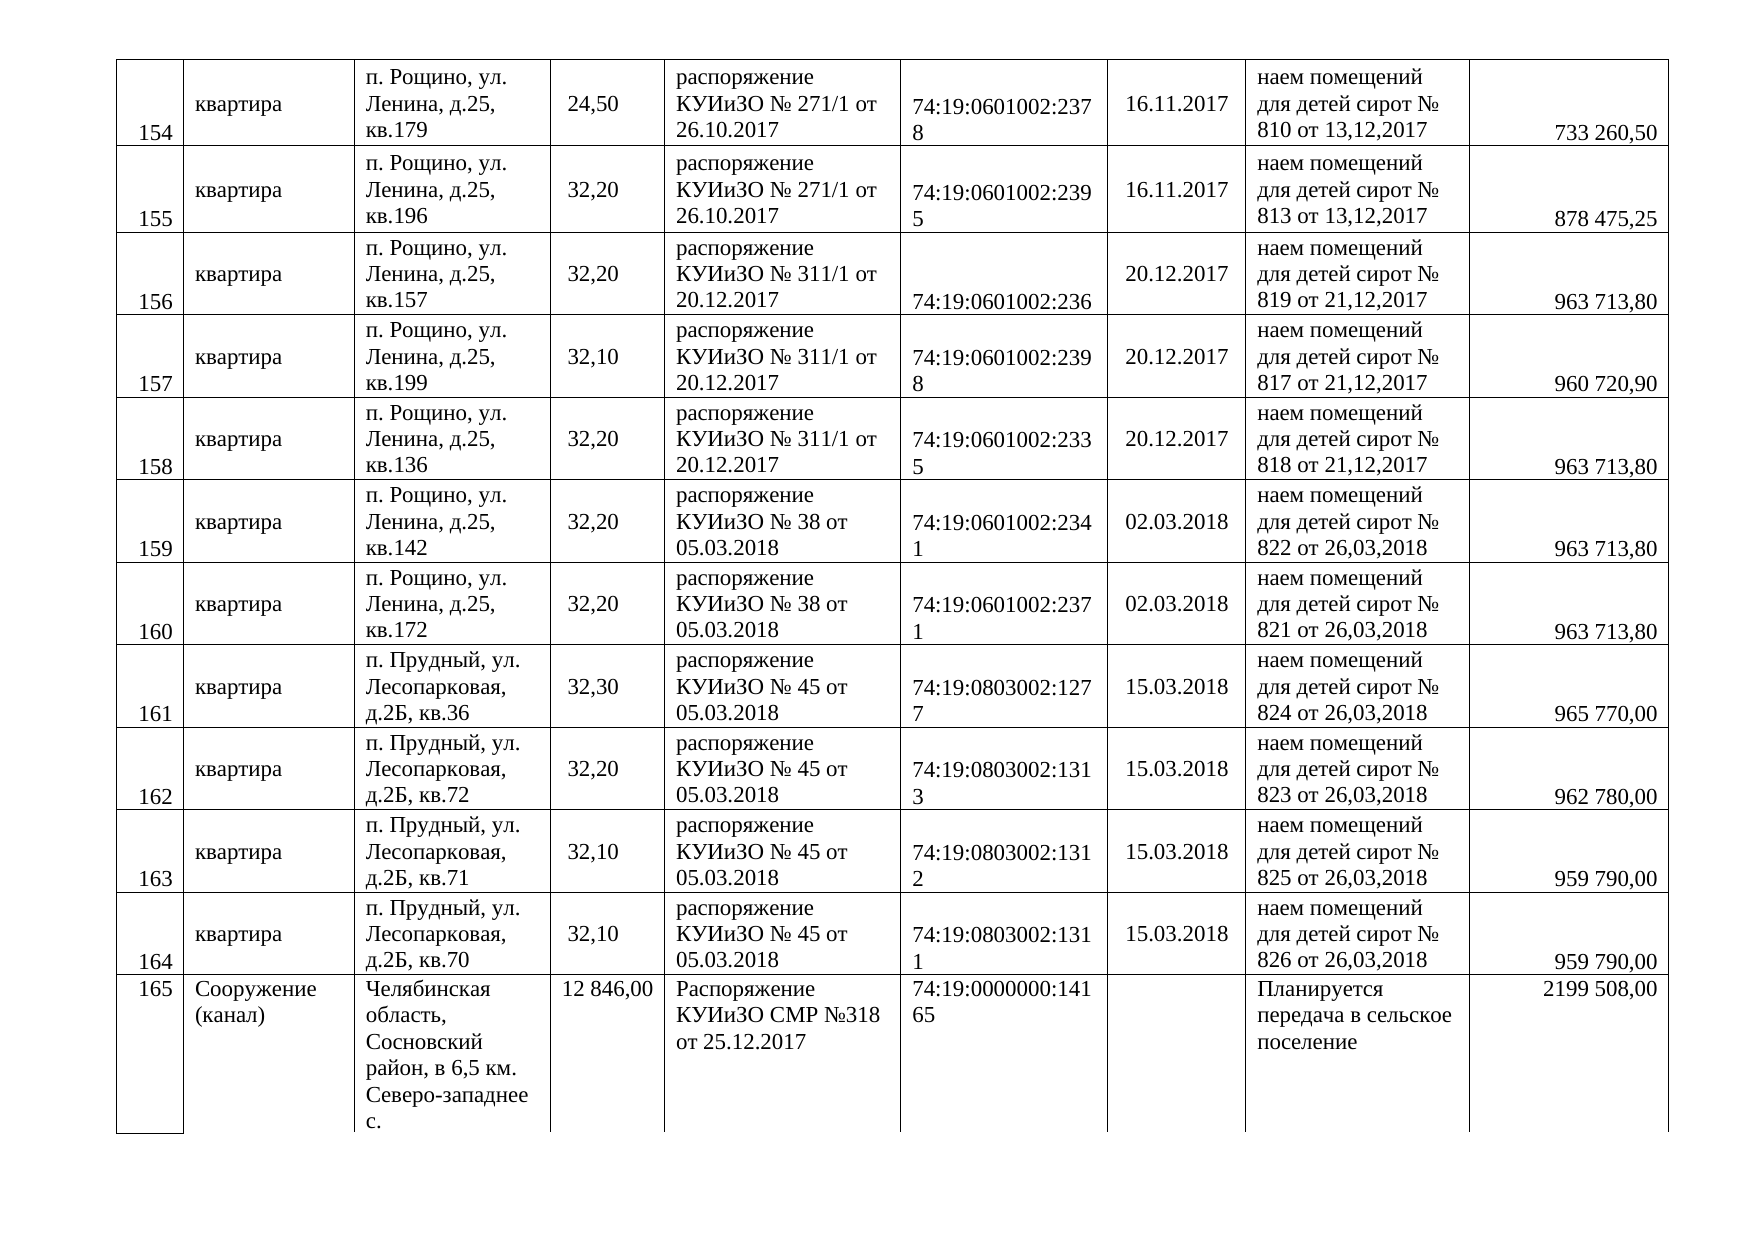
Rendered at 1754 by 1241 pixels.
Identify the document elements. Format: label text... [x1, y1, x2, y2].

table_cell распоряжение КУИиЗО № 45 от 05.03.2018 [665, 645, 900, 727]
table_cell распоряжение КУИиЗО № 45 от 05.03.2018 [665, 728, 900, 809]
table_cell п. Рощино, ул. Ленина, д.25, кв.179 [355, 60, 550, 145]
table_cell наем помещений для детей сирот № 824 от 26,03,2018 [1246, 645, 1469, 727]
table_cell 15.03.2018 [1108, 645, 1245, 727]
table_cell 12 846,00 [550, 975, 664, 1133]
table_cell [354, 975, 550, 1133]
table_cell квартира [184, 563, 354, 644]
table_cell 155 [117, 146, 183, 232]
table_cell 32,20 [551, 480, 664, 562]
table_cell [665, 975, 901, 1133]
table_cell 878 475,25 [1470, 146, 1668, 232]
table_cell наем помещений для детей сирот № 813 от 13,12,2017 [1246, 146, 1469, 232]
table_cell наем помещений для детей сирот № 823 от 26,03,2018 [1246, 728, 1469, 809]
table_cell наем помещений для детей сирот № 826 от 26,03,2018 [1246, 893, 1469, 974]
table_cell 74:19:0000000:14165 [901, 975, 1108, 1133]
table_cell 963 713,80 [1470, 398, 1668, 479]
table_cell 32,20 [551, 146, 664, 232]
table_cell 20.12.2017 [1108, 398, 1245, 479]
table_cell п. Прудный, ул. Лесопарковая, д.2Б, кв.71 [355, 810, 550, 892]
table_cell 74:19:0803002:1312 [901, 810, 1107, 892]
table_cell Сооружение (канал) [184, 975, 354, 1133]
table_cell 160 [117, 563, 183, 644]
table_cell 74:19:0601002:2335 [901, 398, 1107, 479]
table_cell 963 713,80 [1470, 233, 1668, 314]
table_cell 20.12.2017 [1108, 315, 1245, 397]
table_cell квартира [184, 728, 354, 809]
table_cell п. Рощино, ул. Ленина, д.25, кв.157 [355, 233, 550, 314]
table_cell 15.03.2018 [1108, 810, 1245, 892]
table_cell квартира [184, 480, 354, 562]
table_cell 962 780,00 [1470, 728, 1668, 809]
table_cell 32,10 [551, 810, 664, 892]
table_cell 32,10 [551, 893, 664, 974]
table_cell распоряжение КУИиЗО № 271/1 от 26.10.2017 [665, 146, 900, 232]
table_cell 963 713,80 [1470, 480, 1668, 562]
table_cell наем помещений для детей сирот № 819 от 21,12,2017 [1246, 233, 1469, 314]
table_cell 32,30 [551, 645, 664, 727]
table_cell п. Рощино, ул. Ленина, д.25, кв.199 [355, 315, 550, 397]
table_cell 74:19:0803002:1313 [901, 728, 1107, 809]
table_cell 163 [117, 810, 183, 892]
table_cell 24,50 [551, 60, 664, 145]
table_cell п. Прудный, ул. Лесопарковая, д.2Б, кв.72 [355, 728, 550, 809]
table_cell 161 [117, 645, 183, 727]
table_cell наем помещений для детей сирот № 822 от 26,03,2018 [1246, 480, 1469, 562]
table_cell распоряжение КУИиЗО № 45 от 05.03.2018 [665, 810, 900, 892]
table_cell 959 790,00 [1470, 893, 1668, 974]
table_cell 960 720,90 [1470, 315, 1668, 397]
table_cell наем помещений для детей сирот № 817 от 21,12,2017 [1246, 315, 1469, 397]
table_cell квартира [184, 315, 354, 397]
table_cell 74:19:0803002:1311 [901, 893, 1107, 974]
table_cell 32,20 [551, 563, 664, 644]
table_cell 32,20 [551, 398, 664, 479]
table_cell 157 [117, 315, 183, 397]
table_cell наем помещений для детей сирот № 810 от 13,12,2017 [1246, 60, 1469, 145]
table_cell 02.03.2018 [1108, 480, 1245, 562]
table_cell 74:19:0601002:2378 [901, 60, 1107, 145]
table_cell [1108, 975, 1246, 1133]
table_cell 16.11.2017 [1108, 60, 1245, 145]
table_cell п. Рощино, ул. Ленина, д.25, кв.142 [355, 480, 550, 562]
table_cell п. Рощино, ул. Ленина, д.25, кв.172 [355, 563, 550, 644]
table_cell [665, 60, 900, 145]
table_cell распоряжение КУИиЗО № 38 от 05.03.2018 [665, 563, 900, 644]
table_cell распоряжение КУИиЗО № 311/1 от 20.12.2017 [665, 233, 900, 314]
table_cell 159 [117, 480, 183, 562]
table_cell распоряжение КУИиЗО № 311/1 от 20.12.2017 [665, 315, 900, 397]
table_cell 02.03.2018 [1108, 563, 1245, 644]
table_cell 16.11.2017 [1108, 146, 1245, 232]
table_cell квартира [184, 60, 354, 145]
table_cell 965 770,00 [1470, 645, 1668, 727]
table_cell 74:19:0803002:1277 [901, 645, 1107, 727]
table_cell 963 713,80 [1470, 563, 1668, 644]
table_cell наем помещений для детей сирот № 818 от 21,12,2017 [1246, 398, 1469, 479]
table_cell 164 [117, 893, 183, 974]
table_cell 74:19:0601002:2395 [901, 146, 1107, 232]
table_cell распоряжение КУИиЗО № 311/1 от 20.12.2017 [665, 398, 900, 479]
table_cell квартира [184, 146, 354, 232]
table_cell распоряжение КУИиЗО № 38 от 05.03.2018 [665, 480, 900, 562]
table_cell 32,20 [551, 233, 664, 314]
table_cell п. Рощино, ул. Ленина, д.25, кв.196 [355, 146, 550, 232]
table_cell распоряжение КУИиЗО № 45 от 05.03.2018 [665, 893, 900, 974]
table_cell наем помещений для детей сирот № 821 от 26,03,2018 [1246, 563, 1469, 644]
table_cell наем помещений для детей сирот № 825 от 26,03,2018 [1246, 810, 1469, 892]
table_cell квартира [184, 810, 354, 892]
table_cell п. Прудный, ул. Лесопарковая, д.2Б, кв.36 [355, 645, 550, 727]
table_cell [1246, 975, 1469, 1133]
table_cell 20.12.2017 [1108, 233, 1245, 314]
table_cell 2199 508,00 [1469, 975, 1668, 1133]
table_cell 733 260,50 [1470, 60, 1668, 145]
table_cell 15.03.2018 [1108, 893, 1245, 974]
table_cell квартира [184, 233, 354, 314]
table_cell 154 [117, 60, 183, 145]
table_cell квартира [184, 893, 354, 974]
table_cell 74:19:0601002:2341 [901, 480, 1107, 562]
table_cell 32,20 [551, 728, 664, 809]
table_cell 156 [117, 233, 183, 314]
table_cell п. Прудный, ул. Лесопарковая, д.2Б, кв.70 [355, 893, 550, 974]
table_cell 158 [117, 398, 183, 479]
table_cell квартира [184, 398, 354, 479]
table_cell 15.03.2018 [1108, 728, 1245, 809]
table_cell 74:19:0601002:236 [901, 233, 1107, 314]
table_cell 74:19:0601002:2371 [901, 563, 1107, 644]
table_cell п. Рощино, ул. Ленина, д.25, кв.136 [355, 398, 550, 479]
table_cell 165 [117, 975, 183, 1133]
table_cell квартира [184, 645, 354, 727]
table_cell 32,10 [551, 315, 664, 397]
table_cell 959 790,00 [1470, 810, 1668, 892]
table_cell 162 [117, 728, 183, 809]
table_cell 74:19:0601002:2398 [901, 315, 1107, 397]
